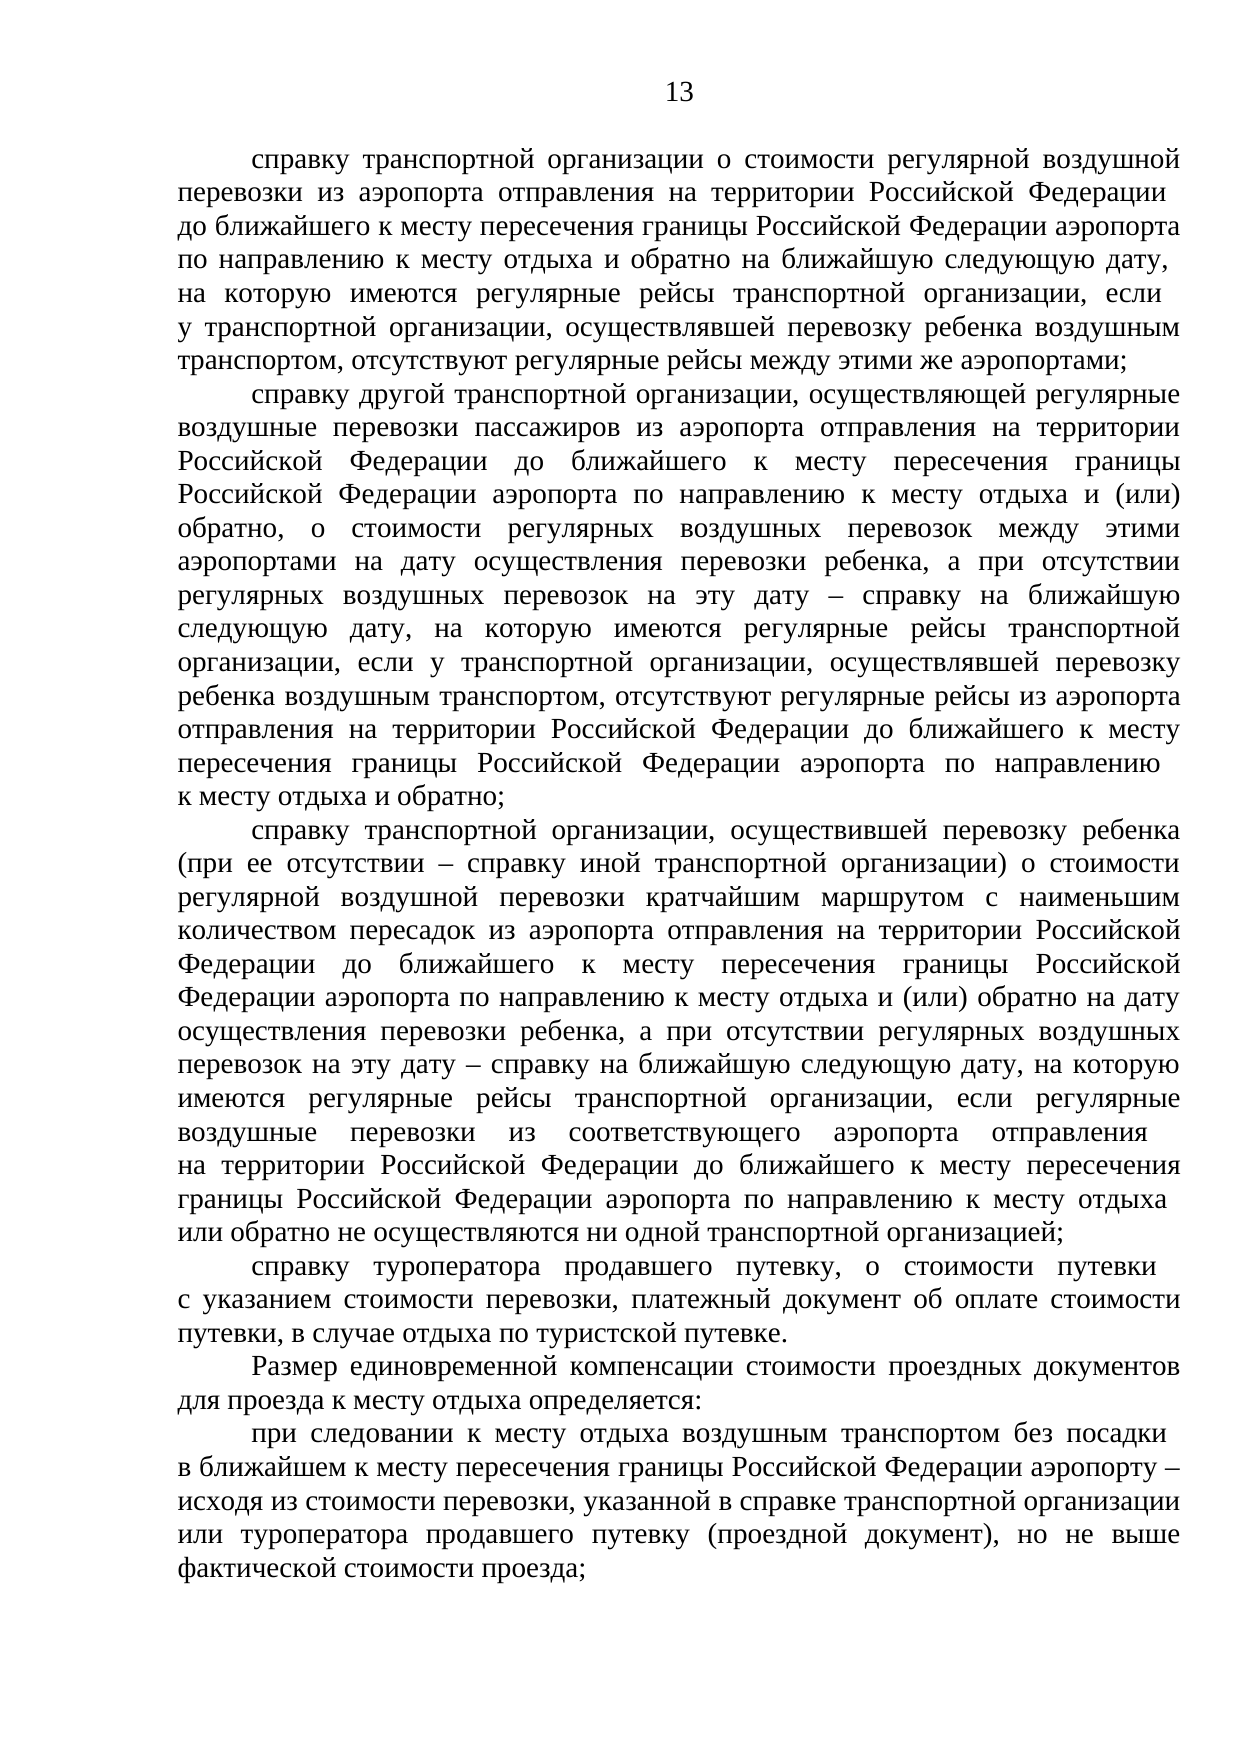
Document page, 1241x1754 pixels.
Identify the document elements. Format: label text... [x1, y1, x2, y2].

text справку другой транспортной организации, осуществляющей регулярные воздушные перевозки пассажиров из аэропорта отправления на территории Российской Федерации до ближайшего к месту пересечения границы Российской Федерации аэропорта по направлению к месту отдыха и (или) обратно, о стоимости регулярных воздушных перевозок между этими аэропортами на дату осуществления перевозки ребенка, а при отсутствии регулярных воздушных перевозок на эту дату – справку на ближайшую следующую дату, на которую имеются регулярные рейсы транспортной организации, если у транспортной организации, осуществлявшей перевозку ребенка воздушным транспортом, отсутствуют регулярные рейсы из аэропорта отправления на территории Российской Федерации до ближайшего к месту пересечения границы Российской Федерации аэропорта по направлению к месту отдыха и обратно; [177, 376, 1181, 812]
text справку транспортной организации, осуществившей перевозку ребенка (при ее отсутствии – справку иной транспортной организации) о стоимости регулярной воздушной перевозки кратчайшим маршрутом с наименьшим количеством пересадок из аэропорта отправления на территории Российской Федерации до ближайшего к месту пересечения границы Российской Федерации аэропорта по направлению к месту отдыха и (или) обратно на дату осуществления перевозки ребенка, а при отсутствии регулярных воздушных перевозок на эту дату – справку на ближайшую следующую дату, на которую имеются регулярные рейсы транспортной организации, если регулярные воздушные перевозки из соответствующего аэропорта отправления на территории Российской Федерации до ближайшего к месту пересечения границы Российской Федерации аэропорта по направлению к месту отдыха или обратно не осуществляются ни одной транспортной организацией; [177, 812, 1181, 1248]
text при следовании к месту отдыха воздушным транспортом без посадки в ближайшем к месту пересечения границы Российской Федерации аэропорту – исходя из стоимости перевозки, указанной в справке транспортной организации или туроператора продавшего путевку (проездной документ), но не выше фактической стоимости проезда; [177, 1416, 1181, 1583]
text справку туроператора продавшего путевку, о стоимости путевки с указанием стоимости перевозки, платежный документ об оплате стоимости путевки, в случае отдыха по туристской путевке. [177, 1248, 1181, 1348]
text Размер единовременной компенсации стоимости проездных документов для проезда к месту отдыха определяется: [177, 1348, 1181, 1416]
text справку транспортной организации о стоимости регулярной воздушной перевозки из аэропорта отправления на территории Российской Федерации до ближайшего к месту пересечения границы Российской Федерации аэропорта по направлению к месту отдыха и обратно на ближайшую следующую дату, на которую имеются регулярные рейсы транспортной организации, если у транспортной организации, осуществлявшей перевозку ребенка воздушным транспортом, отсутствуют регулярные рейсы между этими же аэропортами; [177, 141, 1181, 376]
